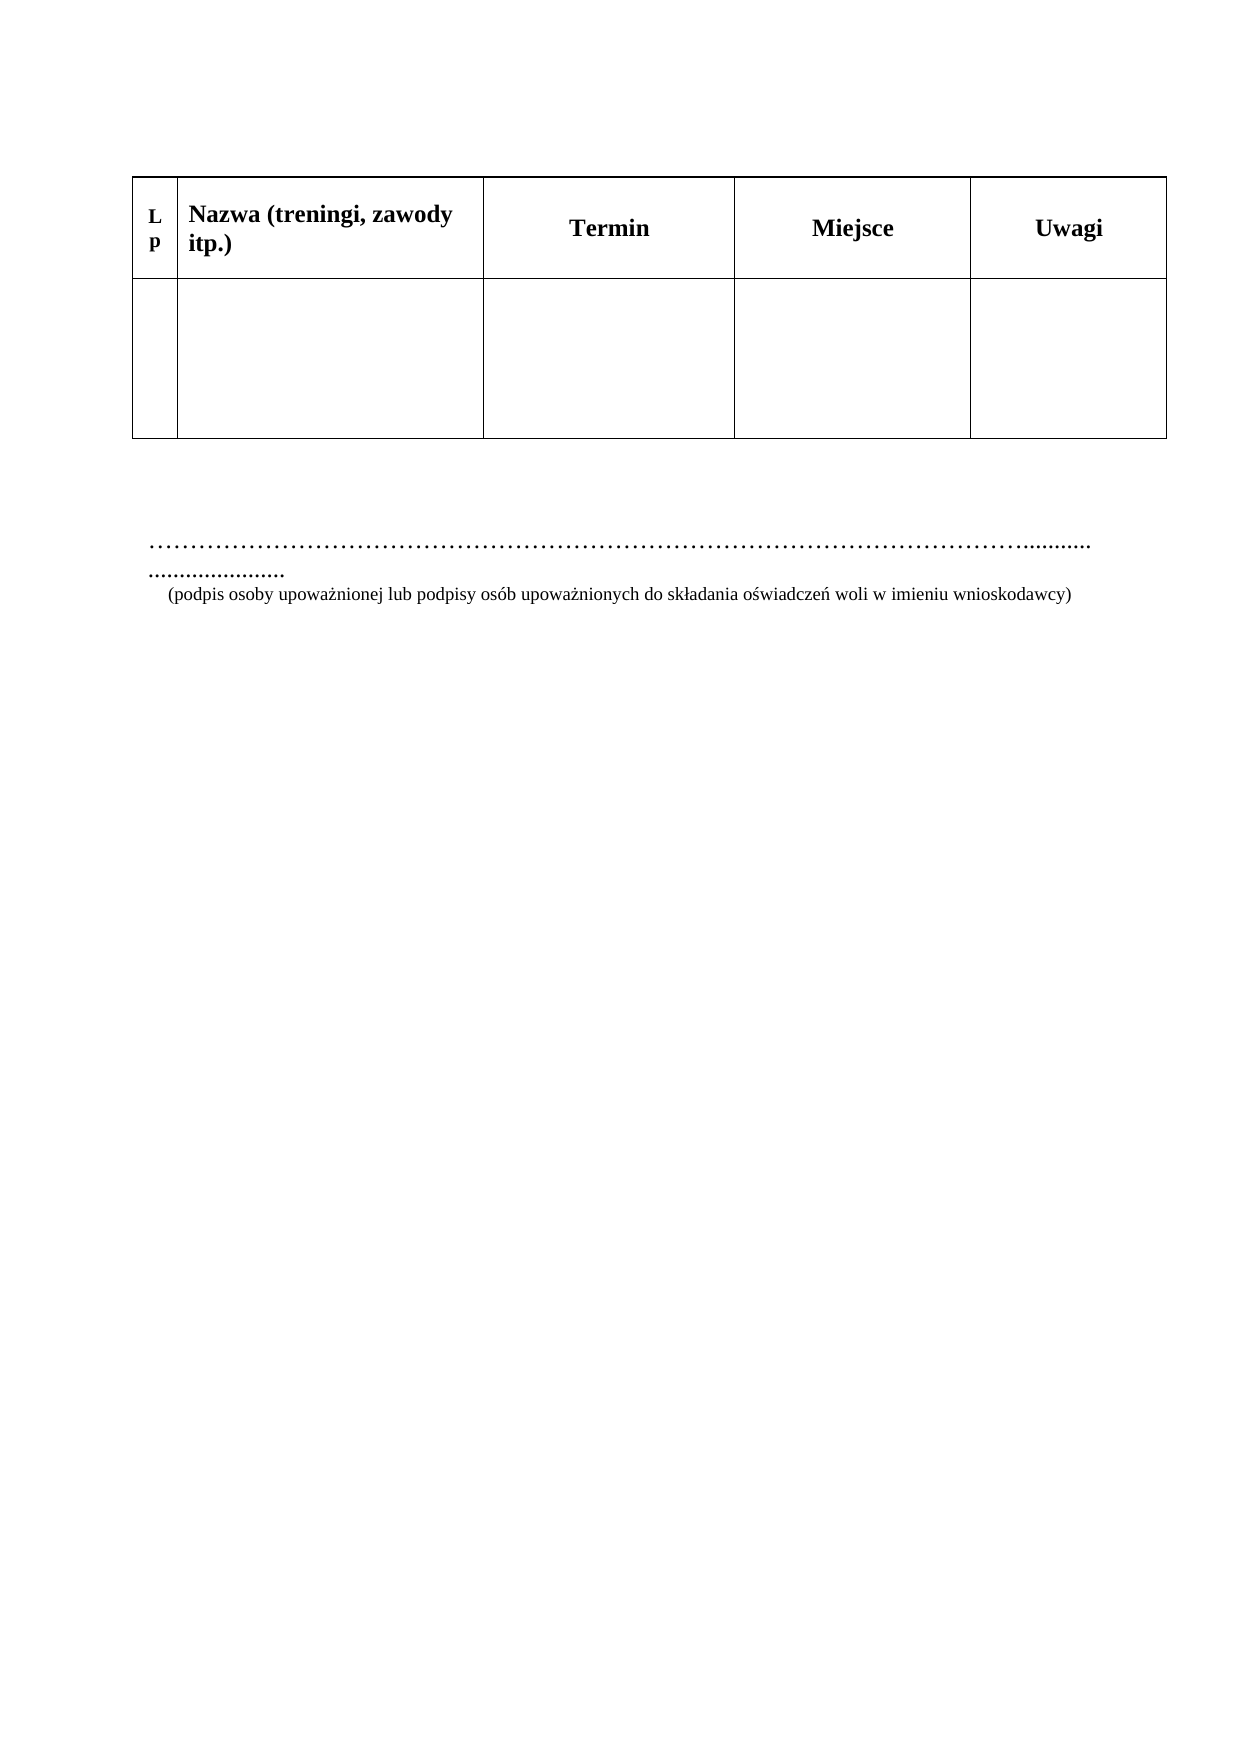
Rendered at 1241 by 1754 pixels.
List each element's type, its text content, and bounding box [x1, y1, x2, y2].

table_cell [133, 279, 177, 438]
table_cell [971, 279, 1166, 438]
table_cell [178, 279, 483, 438]
text ……………………………………………………………………………………………................................. [148, 525, 1093, 583]
table_header Termin [484, 178, 734, 278]
table_header Miejsce [735, 178, 970, 278]
text (podpis osoby upoważnionej lub podpisy osób upoważnionych do składania oświadczeń woli w imieniu wnioskodawcy) [148, 583, 1093, 604]
table_cell [484, 279, 734, 438]
table_cell [735, 279, 970, 438]
table_header Nazwa (treningi, zawody itp.) [178, 178, 483, 278]
table_header Lp [133, 178, 177, 278]
table_header Uwagi [971, 178, 1166, 278]
